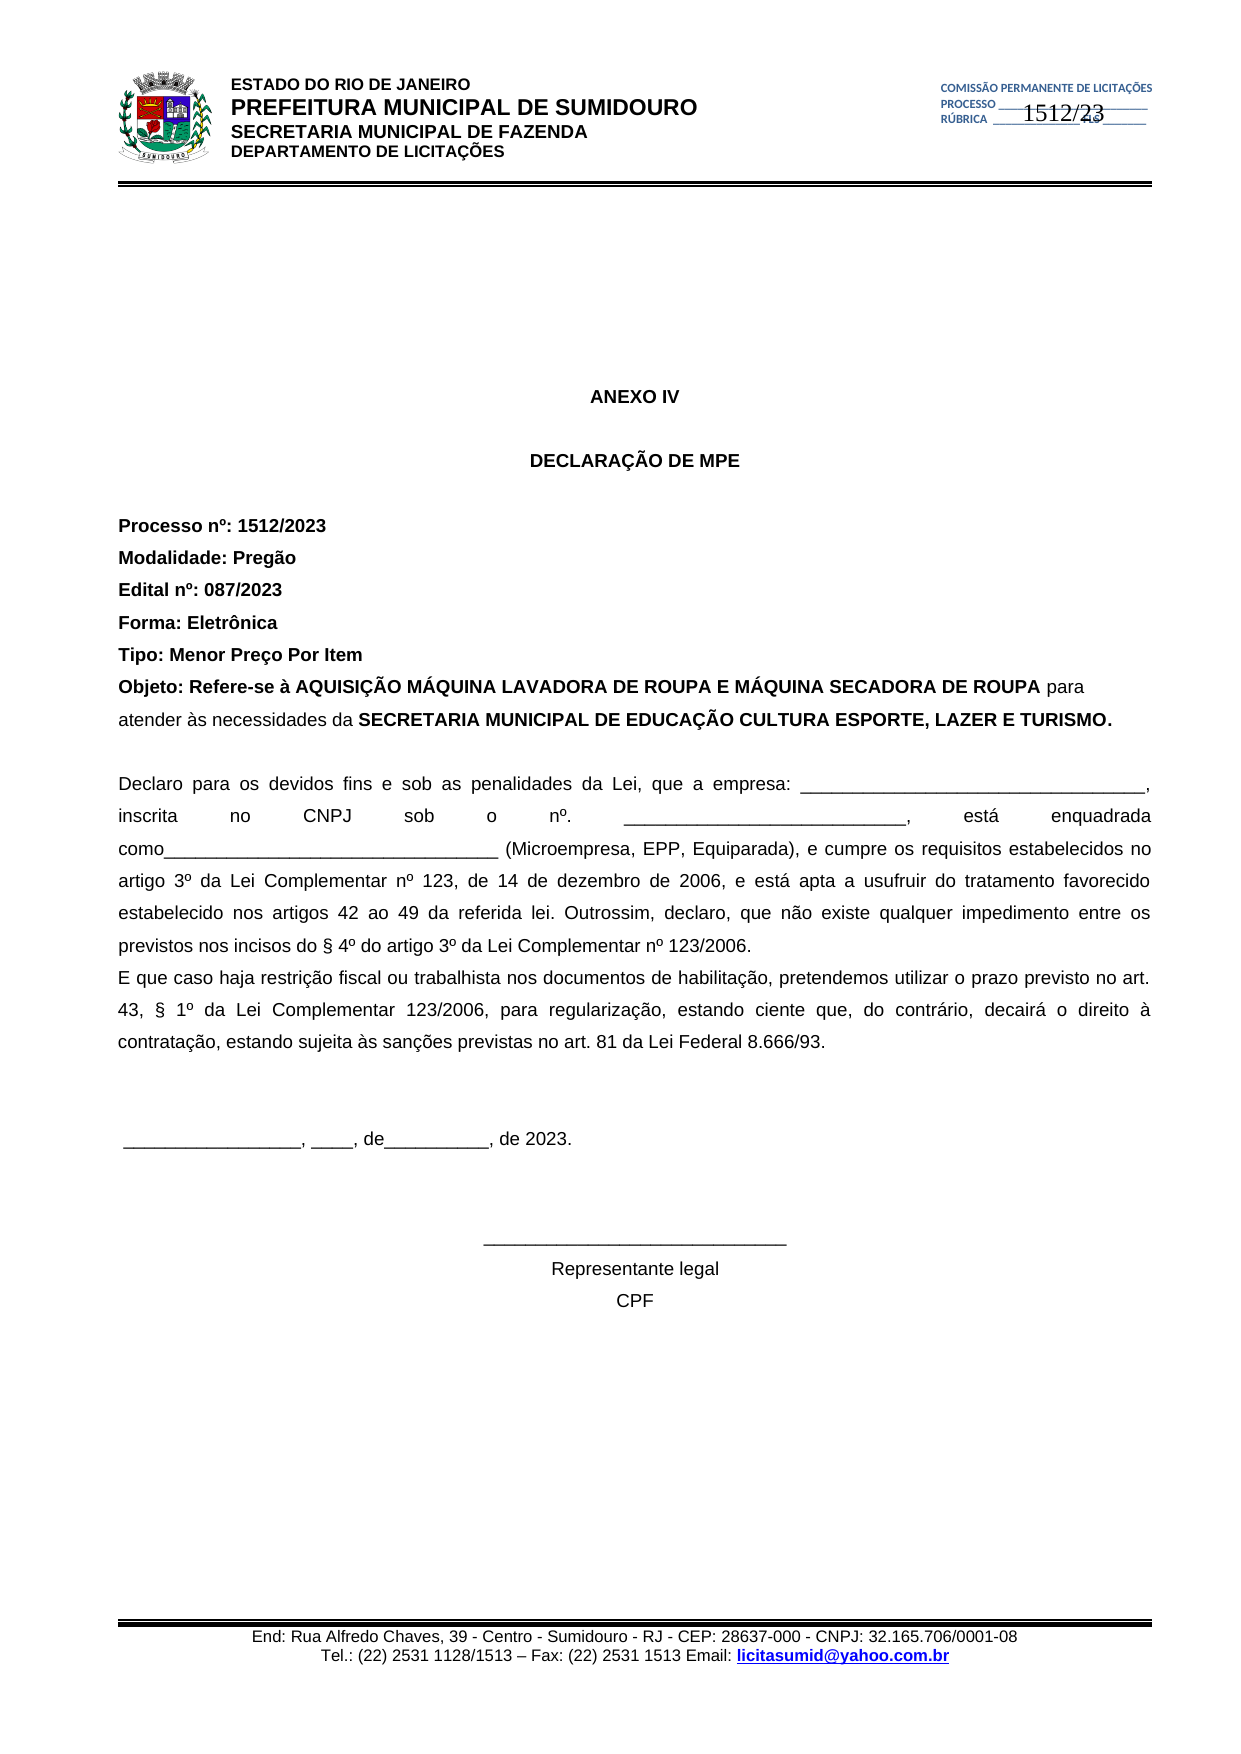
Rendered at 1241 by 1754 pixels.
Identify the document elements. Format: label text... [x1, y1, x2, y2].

text ANEXO IV [118, 385, 1151, 407]
picture [118, 71, 212, 164]
text Representante legal [118, 1257, 1152, 1279]
text E que caso haja restrição fiscal ou trabalhista nos documentos de habilitação, pretendemos utilizar o prazo previsto no art. 43, § 1º da Lei Complementar 123/2006, para regularização, estando ciente que, do contrário, decairá o direito à contratação, estando sujeita às sanções previstas no art. 81 da Lei Federal 8.666/93. [118, 967, 1152, 1053]
text Declaro para os devidos fins e sob as penalidades da Lei, que a empresa: _________________________________, inscrita no CNPJ sob o nº. ___________________________, está enquadrada como________________________________ (Microempresa, EPP, Equiparada), e cumpre os requisitos estabelecidos no artigo 3º da Lei Complementar nº 123, de 14 de dezembro de 2006, e está apta a usufruir do tratamento favorecido estabelecido nos artigos 42 ao 49 da referida lei. Outrossim, declaro, que não existe qualquer impedimento entre os previstos nos incisos do § 4º do artigo 3º da Lei Complementar nº 123/2006. [118, 773, 1152, 956]
text Edital nº: 087/2023 [118, 579, 1152, 601]
text _____________________________ [118, 1225, 1152, 1247]
text Forma: Eletrônica [118, 611, 1152, 633]
text Modalidade: Pregão [118, 547, 1152, 568]
text _________________, ____, de__________, de 2023. [118, 1128, 1152, 1150]
text Processo nº: 1512/2023 [118, 514, 1152, 536]
text CPF [118, 1289, 1152, 1311]
text DECLARAÇÃO DE MPE [118, 450, 1151, 472]
text Tipo: Menor Preço Por Item [118, 644, 1152, 665]
text Objeto: Refere-se à AQUISIÇÃO MÁQUINA LAVADORA DE ROUPA E MÁQUINA SECADORA DE ROUPA para atender às necessidades da SECRETARIA MUNICIPAL DE EDUCAÇÃO CULTURA ESPORTE, LAZER E TURISMO. [118, 676, 1152, 730]
